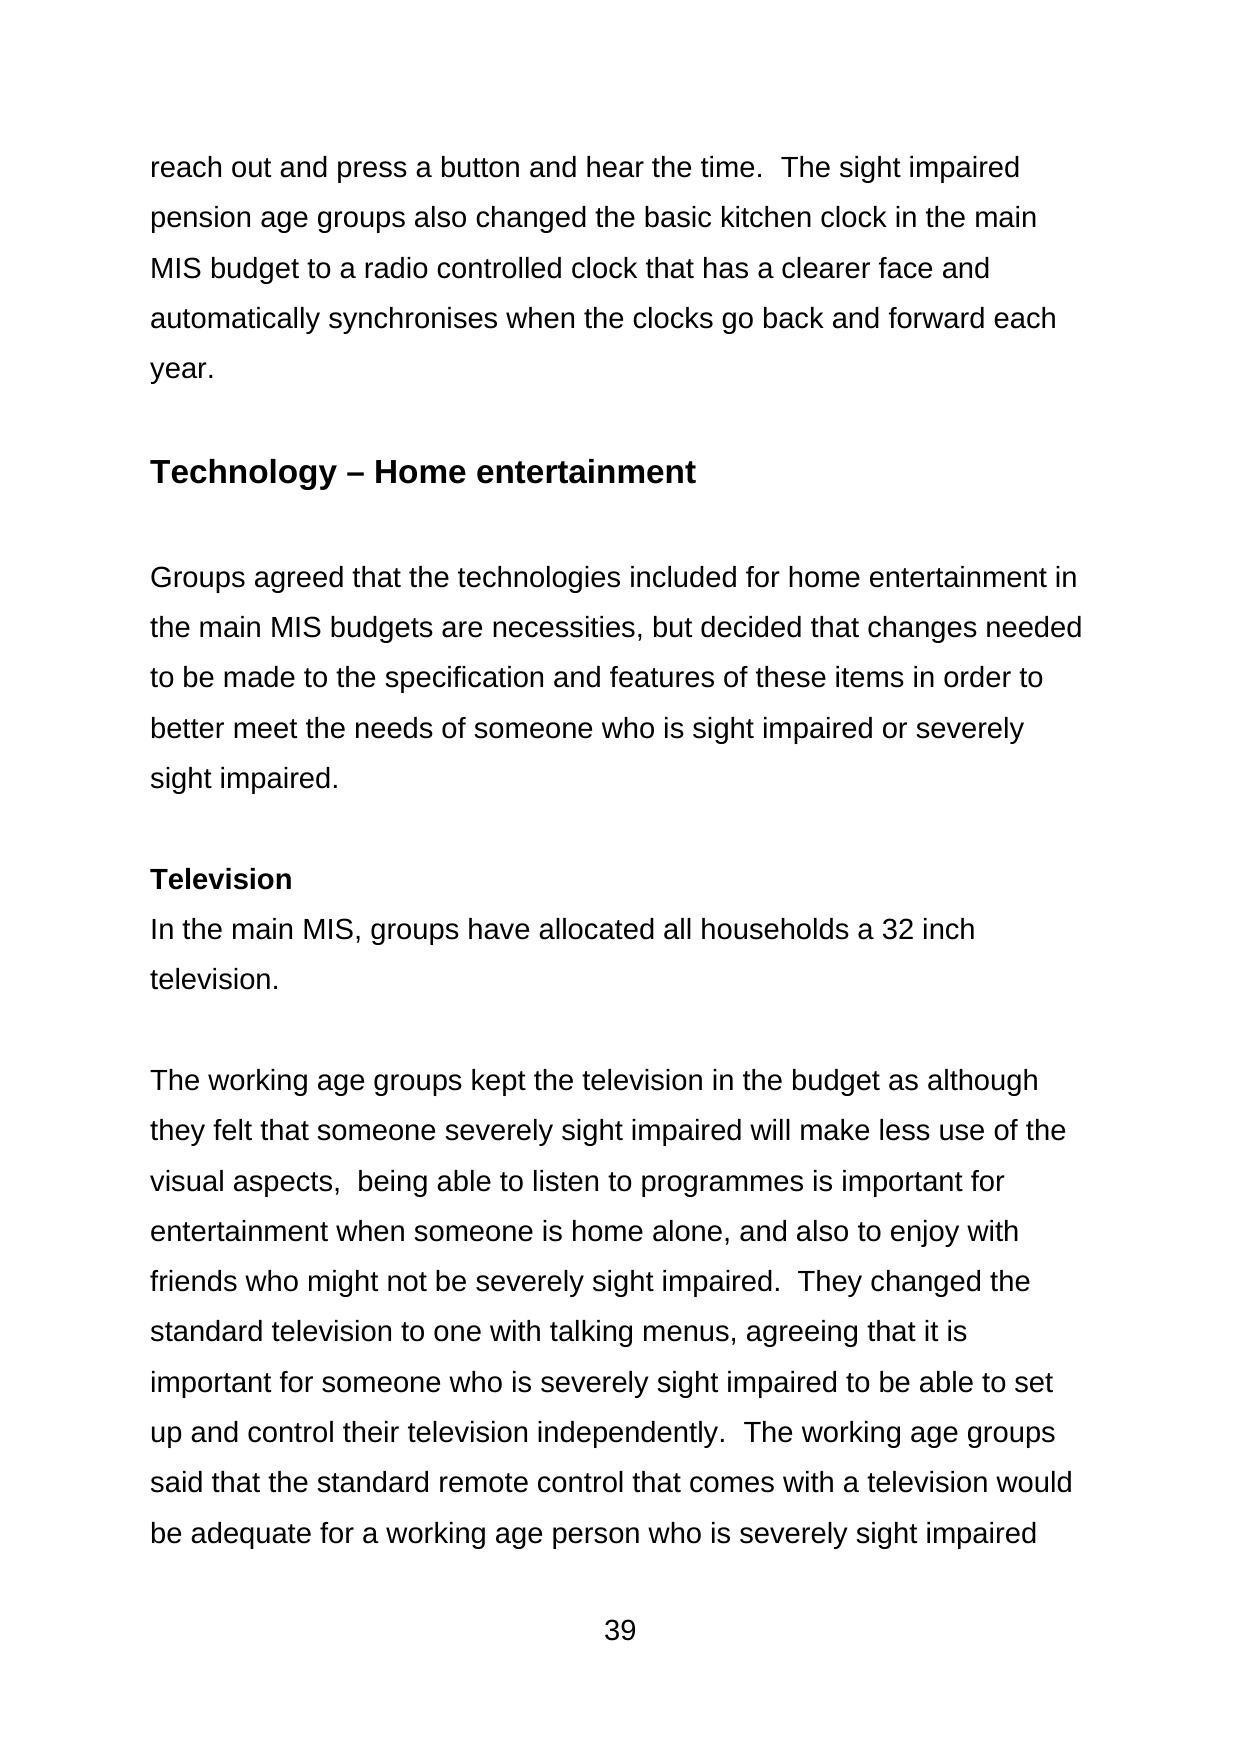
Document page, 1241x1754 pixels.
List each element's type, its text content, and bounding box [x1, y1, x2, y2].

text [150, 150, 1090, 385]
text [150, 1063, 1090, 1549]
text Groups agreed that the technologies included for home entertainment in the main MIS budgets are necessities, but decided that changes needed to be made to the specification and features of these items in order to better meet the needs of someone who is sight impaired or severely sight impaired. [150, 560, 1090, 845]
text In the main MIS, groups have allocated all households a 32 inch television. [150, 912, 1090, 996]
subtitle Technology – Home entertainment [150, 452, 1090, 490]
subtitle Television [150, 862, 1090, 895]
